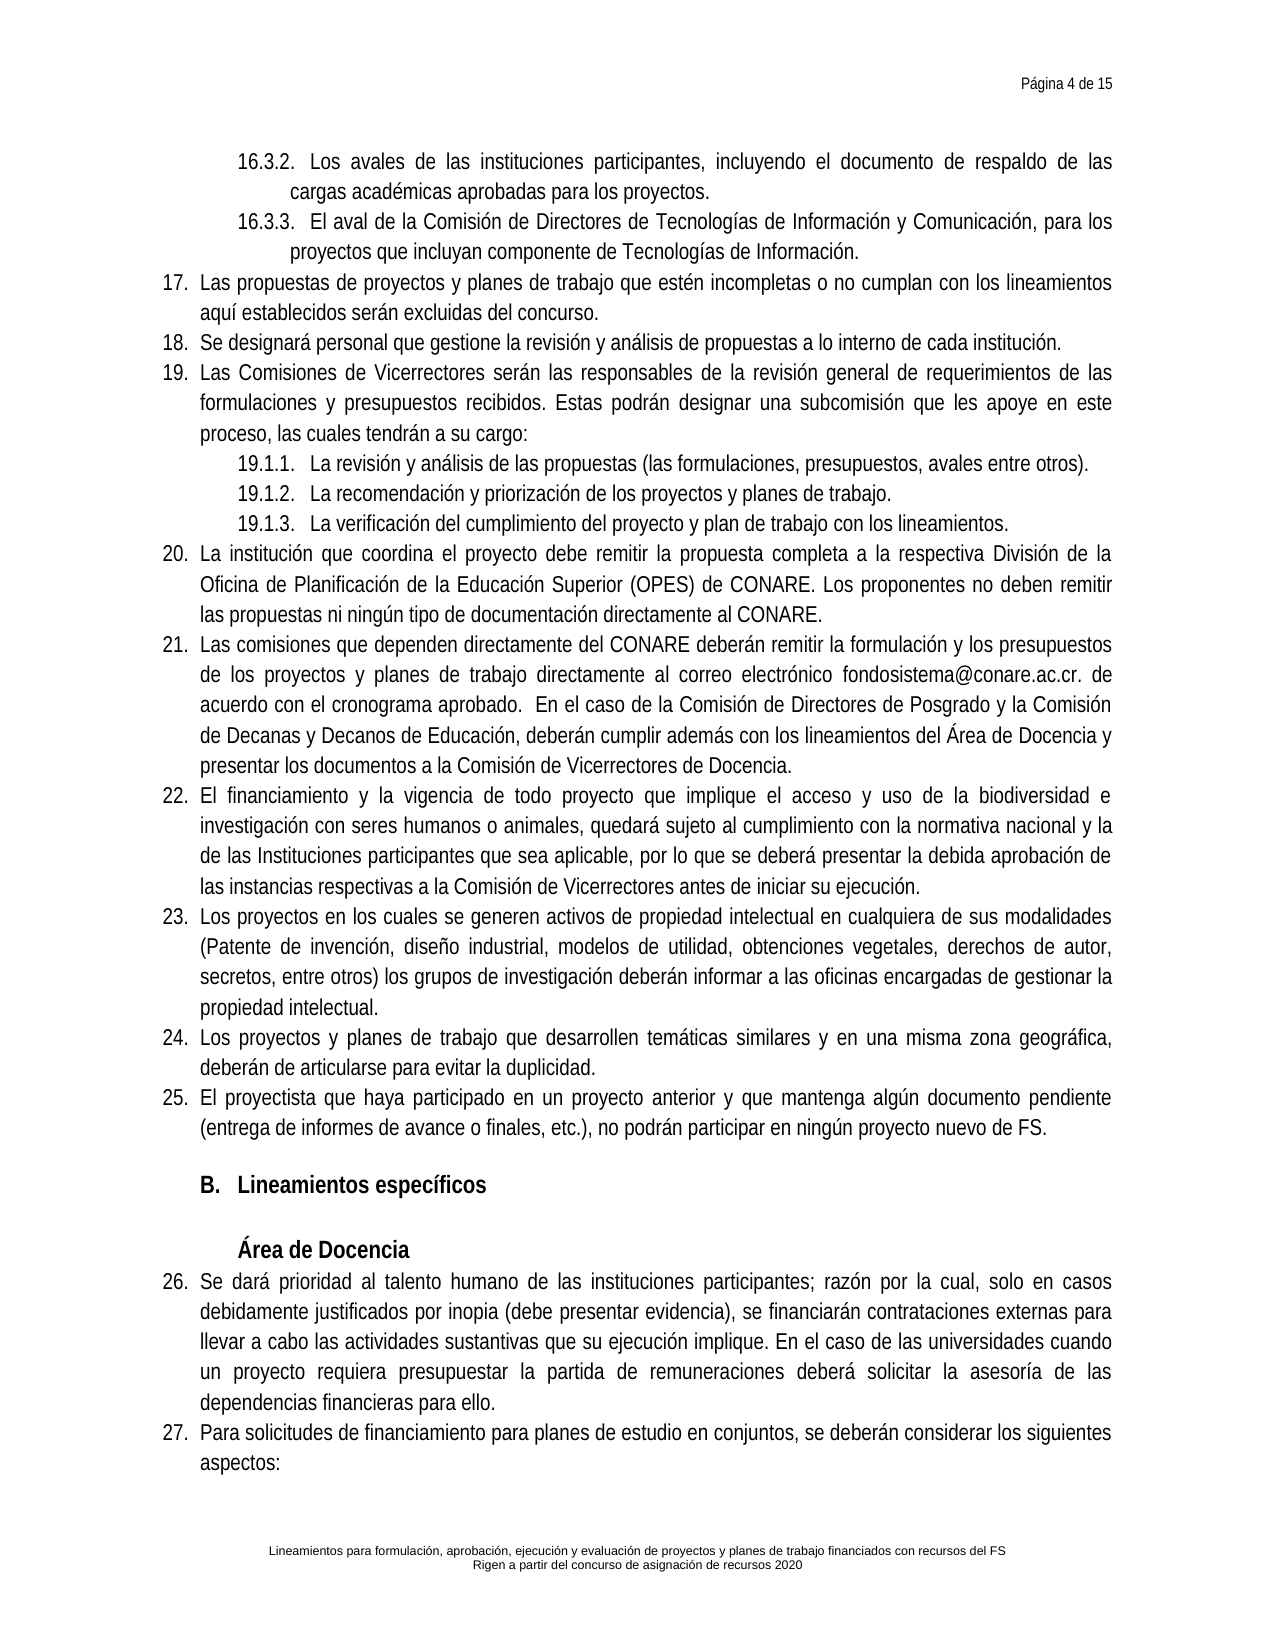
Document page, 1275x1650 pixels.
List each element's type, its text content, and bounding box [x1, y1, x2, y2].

list Los avales de las instituciones participantes, incluyendo el documento de respaldo de las cargas académicas aprobadas para los proyectos. [237, 148, 1113, 204]
list Los proyectos en los cuales se generen activos de propiedad intelectual en cualquiera de sus modalidades (Patente de invención, diseño industrial, modelos de utilidad, obtenciones vegetales, derechos de autor, secretos, entre otros) los grupos de investigación deberán informar a las oficinas encargadas de gestionar la propiedad intelectual. [162, 903, 1113, 1020]
subtitle Lineamientos específicos [200, 1169, 1113, 1198]
list Se designará personal que gestione la revisión y análisis de propuestas a lo interno de cada institución. [162, 329, 1113, 355]
list La institución que coordina el proyecto debe remitir la propuesta completa a la respectiva División de la Oficina de Planificación de la Educación Superior (OPES) de CONARE. Los proponentes no deben remitir las propuestas ni ningún tipo de documentación directamente al CONARE. [162, 540, 1113, 627]
list Los proyectos y planes de trabajo que desarrollen temáticas similares y en una misma zona geográfica, deberán de articularse para evitar la duplicidad. [162, 1024, 1113, 1080]
list El proyectista que haya participado en un proyecto anterior y que mantenga algún documento pendiente (entrega de informes de avance o finales, etc.), no podrán participar en ningún proyecto nuevo de FS. [162, 1084, 1113, 1141]
list Las Comisiones de Vicerrectores serán las responsables de la revisión general de requerimientos de las formulaciones y presupuestos recibidos. Estas podrán designar una subcomisión que les apoye en este proceso, las cuales tendrán a su cargo: [162, 359, 1113, 446]
list La revisión y análisis de las propuestas (las formulaciones, presupuestos, avales entre otros). [237, 450, 1113, 476]
list La verificación del cumplimiento del proyecto y plan de trabajo con los lineamientos. [237, 510, 1113, 537]
list El financiamiento y la vigencia de todo proyecto que implique el acceso y uso de la biodiversidad e investigación con seres humanos o animales, quedará sujeto al cumplimiento con la normativa nacional y la de las Instituciones participantes que sea aplicable, por lo que se deberá presentar la debida aprobación de las instancias respectivas a la Comisión de Vicerrectores antes de iniciar su ejecución. [162, 782, 1113, 899]
list Se dará prioridad al talento humano de las instituciones participantes; razón por la cual, solo en casos debidamente justificados por inopia (debe presentar evidencia), se financiarán contrataciones externas para llevar a cabo las actividades sustantivas que su ejecución implique. En el caso de las universidades cuando un proyecto requiera presupuestar la partida de remuneraciones deberá solicitar la asesoría de las dependencias financieras para ello. [162, 1268, 1113, 1415]
list Las comisiones que dependen directamente del CONARE deberán remitir la formulación y los presupuestos de los proyectos y planes de trabajo directamente al correo electrónico fondosistema@conare.ac.cr. de acuerdo con el cronograma aprobado. En el caso de la Comisión de Directores de Posgrado y la Comisión de Decanas y Decanos de Educación, deberán cumplir además con los lineamientos del Área de Docencia y presentar los documentos a la Comisión de Vicerrectores de Docencia. [162, 631, 1113, 778]
list Las propuestas de proyectos y planes de trabajo que estén incompletas o no cumplan con los lineamientos aquí establecidos serán excluidas del concurso. [162, 268, 1113, 325]
list El aval de la Comisión de Directores de Tecnologías de Información y Comunicación, para los proyectos que incluyan componente de Tecnologías de Información. [237, 208, 1113, 265]
list La recomendación y priorización de los proyectos y planes de trabajo. [237, 480, 1113, 506]
subtitle Área de Docencia [237, 1235, 1113, 1263]
list Para solicitudes de financiamiento para planes de estudio en conjuntos, se deberán considerar los siguientes aspectos: [162, 1419, 1113, 1475]
